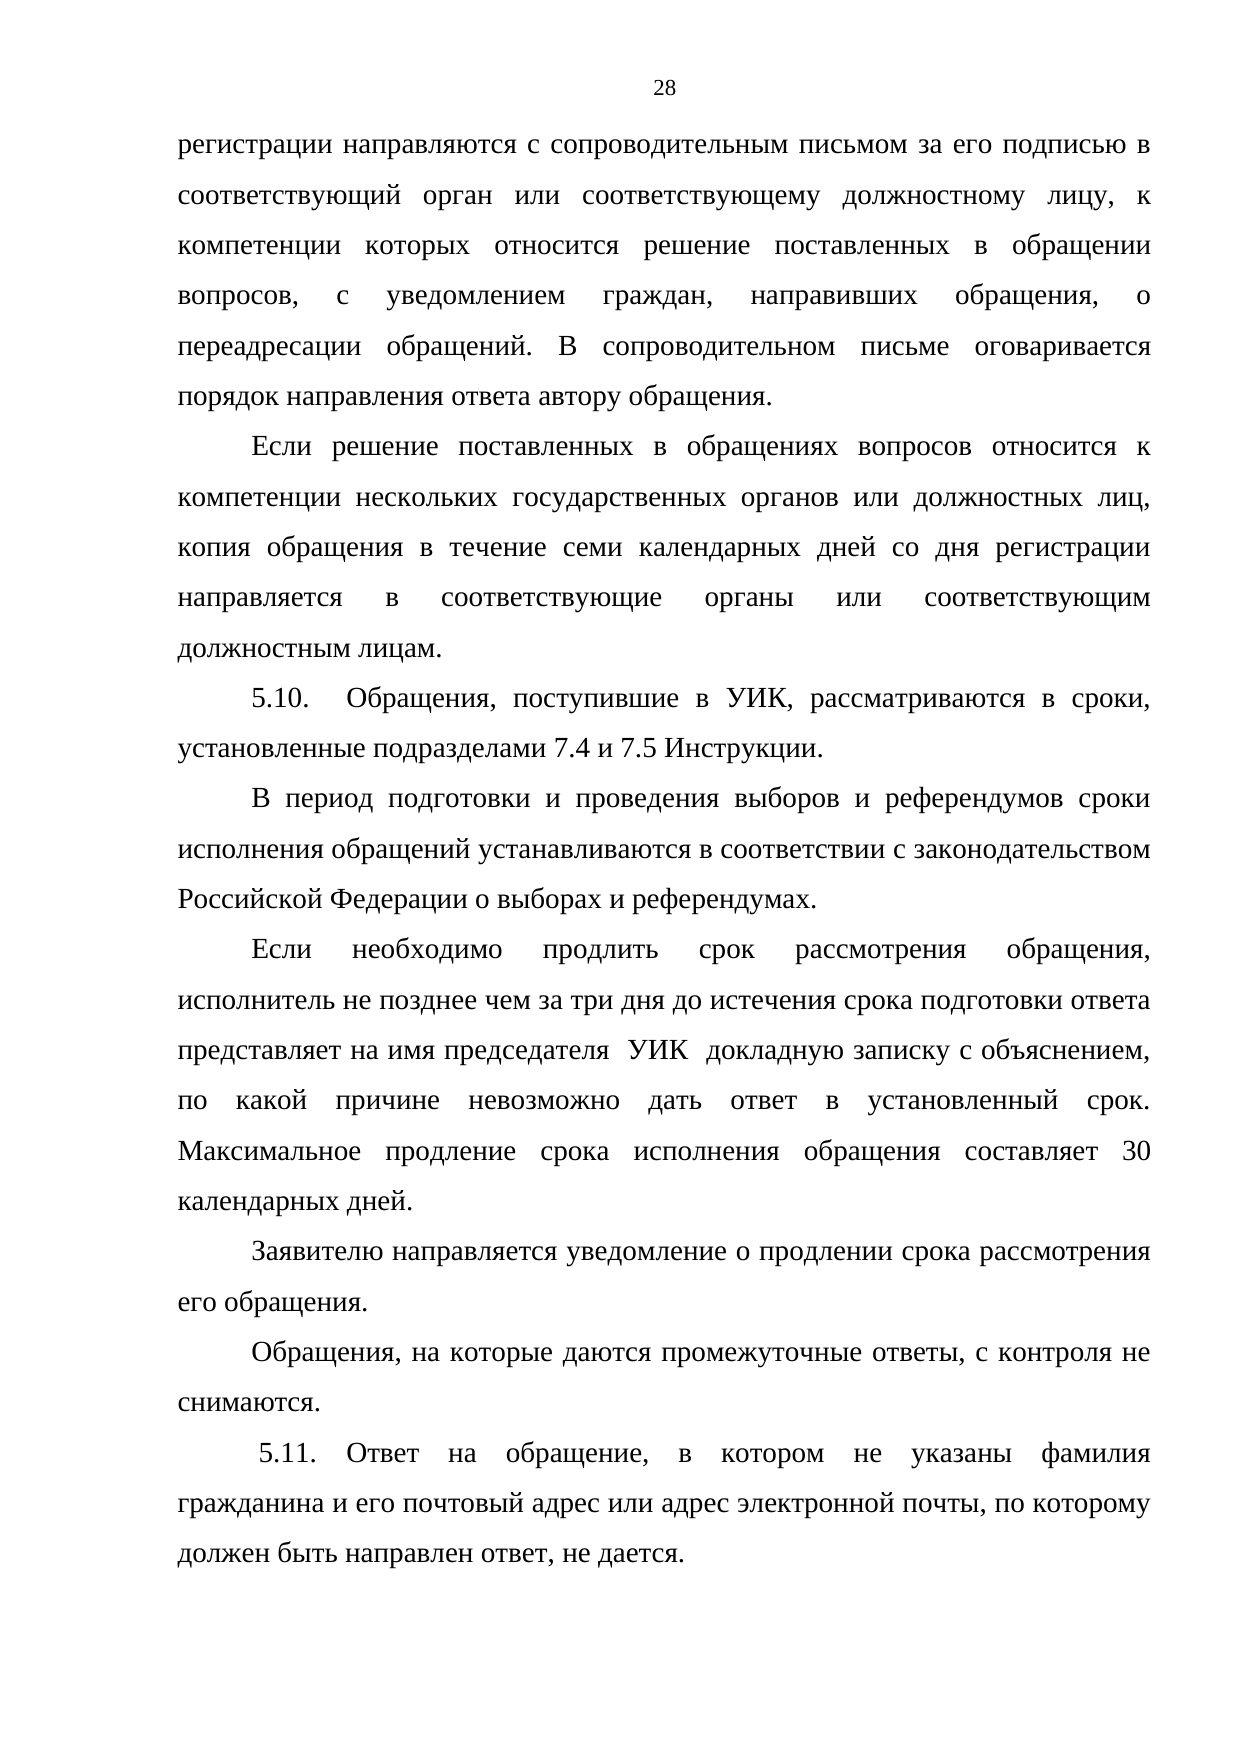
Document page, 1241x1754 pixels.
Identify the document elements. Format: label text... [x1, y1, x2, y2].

text 5.10. Обращения, поступившие в УИК, рассматриваются в сроки, установленные подразделами 7.4 и 7.5 Инструкции. [177, 680, 1152, 764]
text Обращения, на которые даются промежуточные ответы, с контроля не снимаются. [177, 1334, 1152, 1418]
text В период подготовки и проведения выборов и референдумов сроки исполнения обращений устанавливаются в соответствии с законодательством Российской Федерации о выборах и референдумах. [177, 781, 1152, 915]
text 5.11. Ответ на обращение, в котором не указаны фамилия гражданина и его почтовый адрес или адрес электронной почты, по которому должен быть направлен ответ, не дается. [177, 1435, 1152, 1569]
text Если необходимо продлить срок рассмотрения обращения, исполнитель не позднее чем за три дня до истечения срока подготовки ответа представляет на имя председателя УИК докладную записку с объяснением, по какой причине невозможно дать ответ в установленный срок. Максимальное продление срока исполнения обращения составляет 30 календарных дней. [177, 932, 1152, 1217]
text Заявителю направляется уведомление о продлении срока рассмотрения его обращения. [177, 1233, 1152, 1317]
text Если решение поставленных в обращениях вопросов относится к компетенции нескольких государственных органов или должностных лиц, копия обращения в течение семи календарных дней со дня регистрации направляется в соответствующие органы или соответствующим должностным лицам. [177, 428, 1152, 663]
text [177, 127, 1152, 412]
